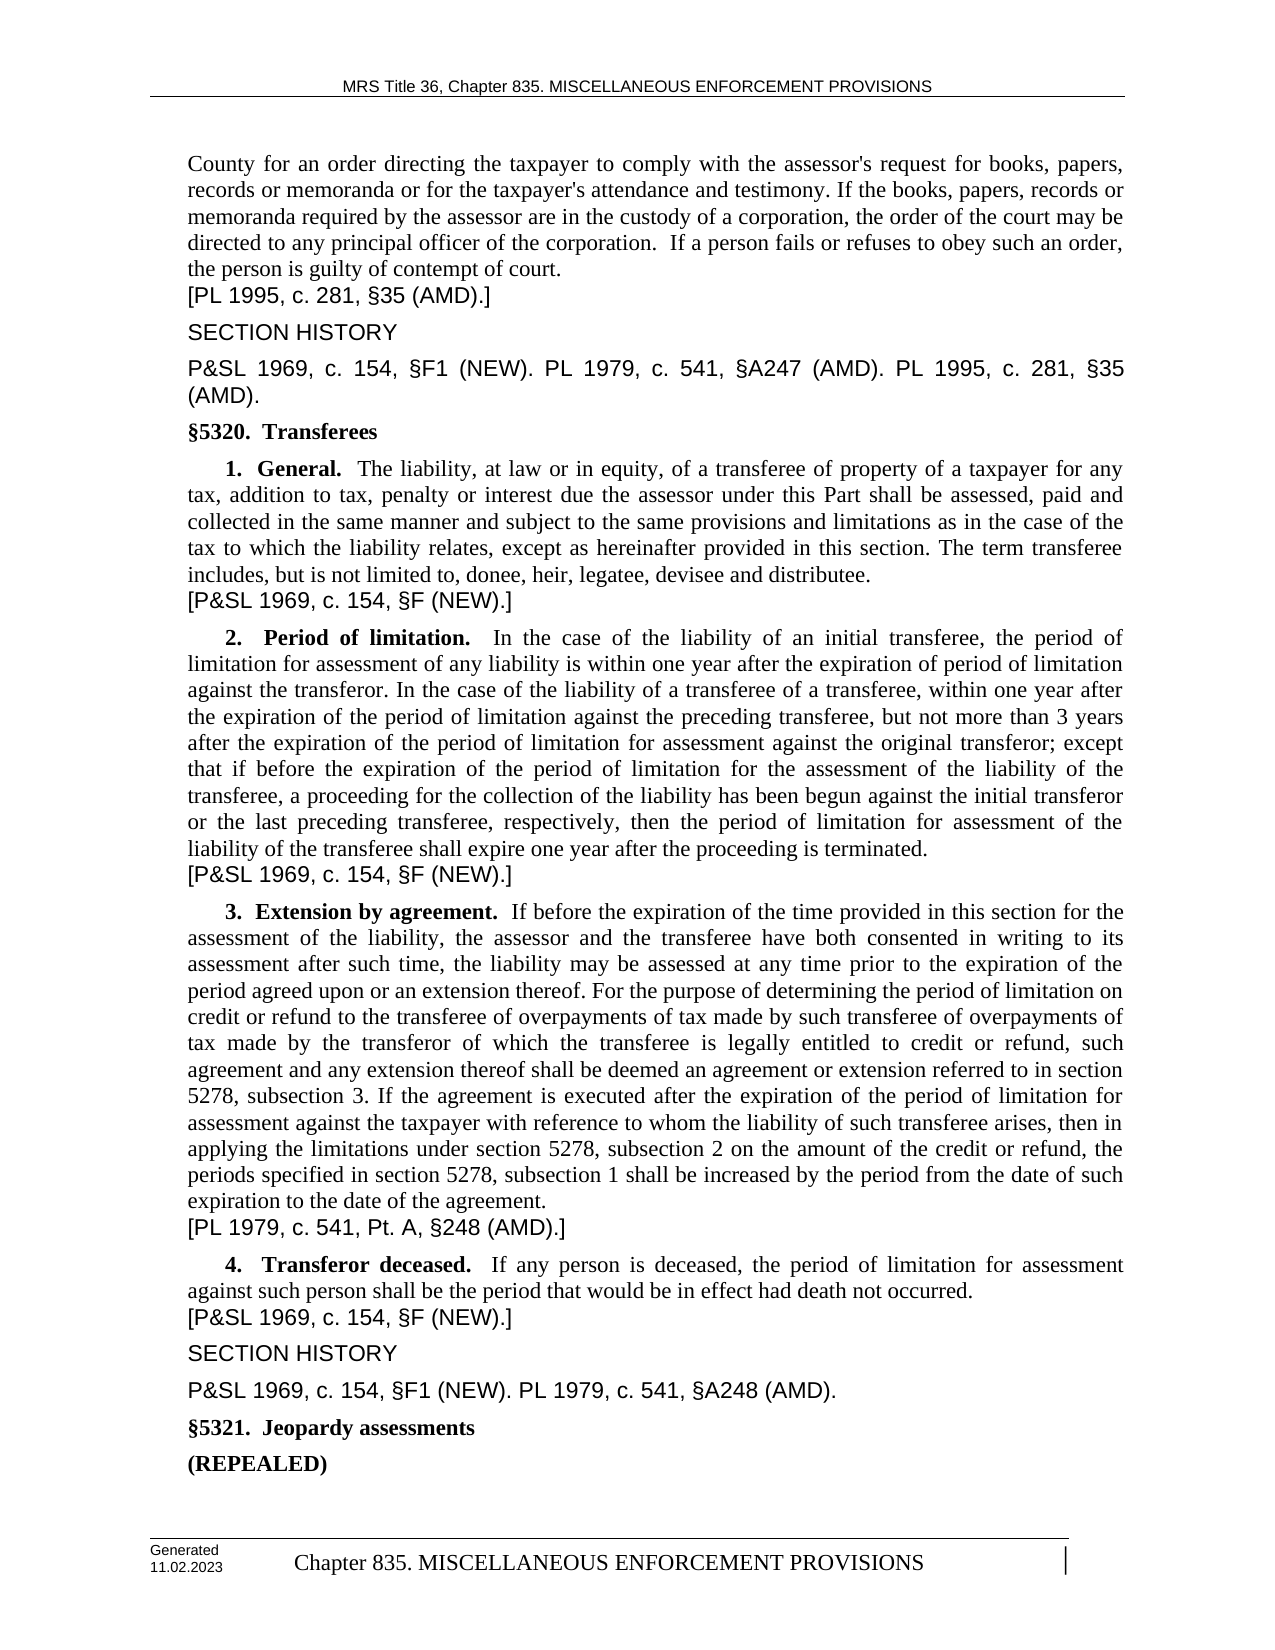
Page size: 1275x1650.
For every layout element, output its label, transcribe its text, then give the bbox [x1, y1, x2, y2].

text P&SL 1969, c. 154, §F1 (NEW). PL 1979, c. 541, §A248 (AMD). [187, 1377, 1125, 1403]
text §5320. Transferees [187, 418, 1125, 445]
text SECTION HISTORY [187, 1340, 1125, 1367]
text [PL 1979, c. 541, Pt. A, §248 (AMD).] [187, 1214, 1125, 1240]
text (REPEALED) [187, 1451, 1125, 1477]
text §5321. Jeopardy assessments [187, 1414, 1125, 1440]
text [P&SL 1969, c. 154, §F (NEW).] [187, 861, 1125, 887]
text [P&SL 1969, c. 154, §F (NEW).] [187, 1303, 1125, 1330]
text 1. General. The liability, at law or in equity, of a transferee of property of a taxpayer for any tax, addition to tax, penalty or interest due the assessor under this Part shall be assessed, paid and collected in the same manner and subject to the same provisions and limitations as in the case of the tax to which the liability relates, except as hereinafter provided in this section. The term transferee includes, but is not limited to, donee, heir, legatee, devisee and distributee. [187, 455, 1125, 587]
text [187, 150, 1125, 282]
text 3. Extension by agreement. If before the expiration of the time provided in this section for the assessment of the liability, the assessor and the transferee have both consented in writing to its assessment after such time, the liability may be assessed at any time prior to the expiration of the period agreed upon or an extension thereof. For the purpose of determining the period of limitation on credit or refund to the transferee of overpayments of tax made by such transferee of overpayments of tax made by the transferor of which the transferee is legally entitled to credit or refund, such agreement and any extension thereof shall be deemed an agreement or extension referred to in section 5278, subsection 3. If the agreement is executed after the expiration of the period of limitation for assessment against the taxpayer with reference to whom the liability of such transferee arises, then in applying the limitations under section 5278, subsection 2 on the amount of the credit or refund, the periods specified in section 5278, subsection 1 shall be increased by the period from the date of such expiration to the date of the agreement. [187, 898, 1125, 1214]
text 4. Transferor deceased. If any person is deceased, the period of limitation for assessment against such person shall be the period that would be in effect had death not occurred. [187, 1251, 1125, 1303]
text 2. Period of limitation. In the case of the liability of an initial transferee, the period of limitation for assessment of any liability is within one year after the expiration of period of limitation against the transferor. In the case of the liability of a transferee of a transferee, within one year after the expiration of the period of limitation against the preceding transferee, but not more than 3 years after the expiration of the period of limitation for assessment against the original transferor; except that if before the expiration of the period of limitation for the assessment of the liability of the transferee, a proceeding for the collection of the liability has been begun against the initial transferor or the last preceding transferee, respectively, then the period of limitation for assessment of the liability of the transferee shall expire one year after the proceeding is terminated. [187, 624, 1125, 861]
text [P&SL 1969, c. 154, §F (NEW).] [187, 587, 1125, 613]
text SECTION HISTORY [187, 318, 1125, 345]
text [PL 1995, c. 281, §35 (AMD).] [187, 282, 1125, 308]
text P&SL 1969, c. 154, §F1 (NEW). PL 1979, c. 541, §A247 (AMD). PL 1995, c. 281, §35 (AMD). [187, 355, 1125, 408]
